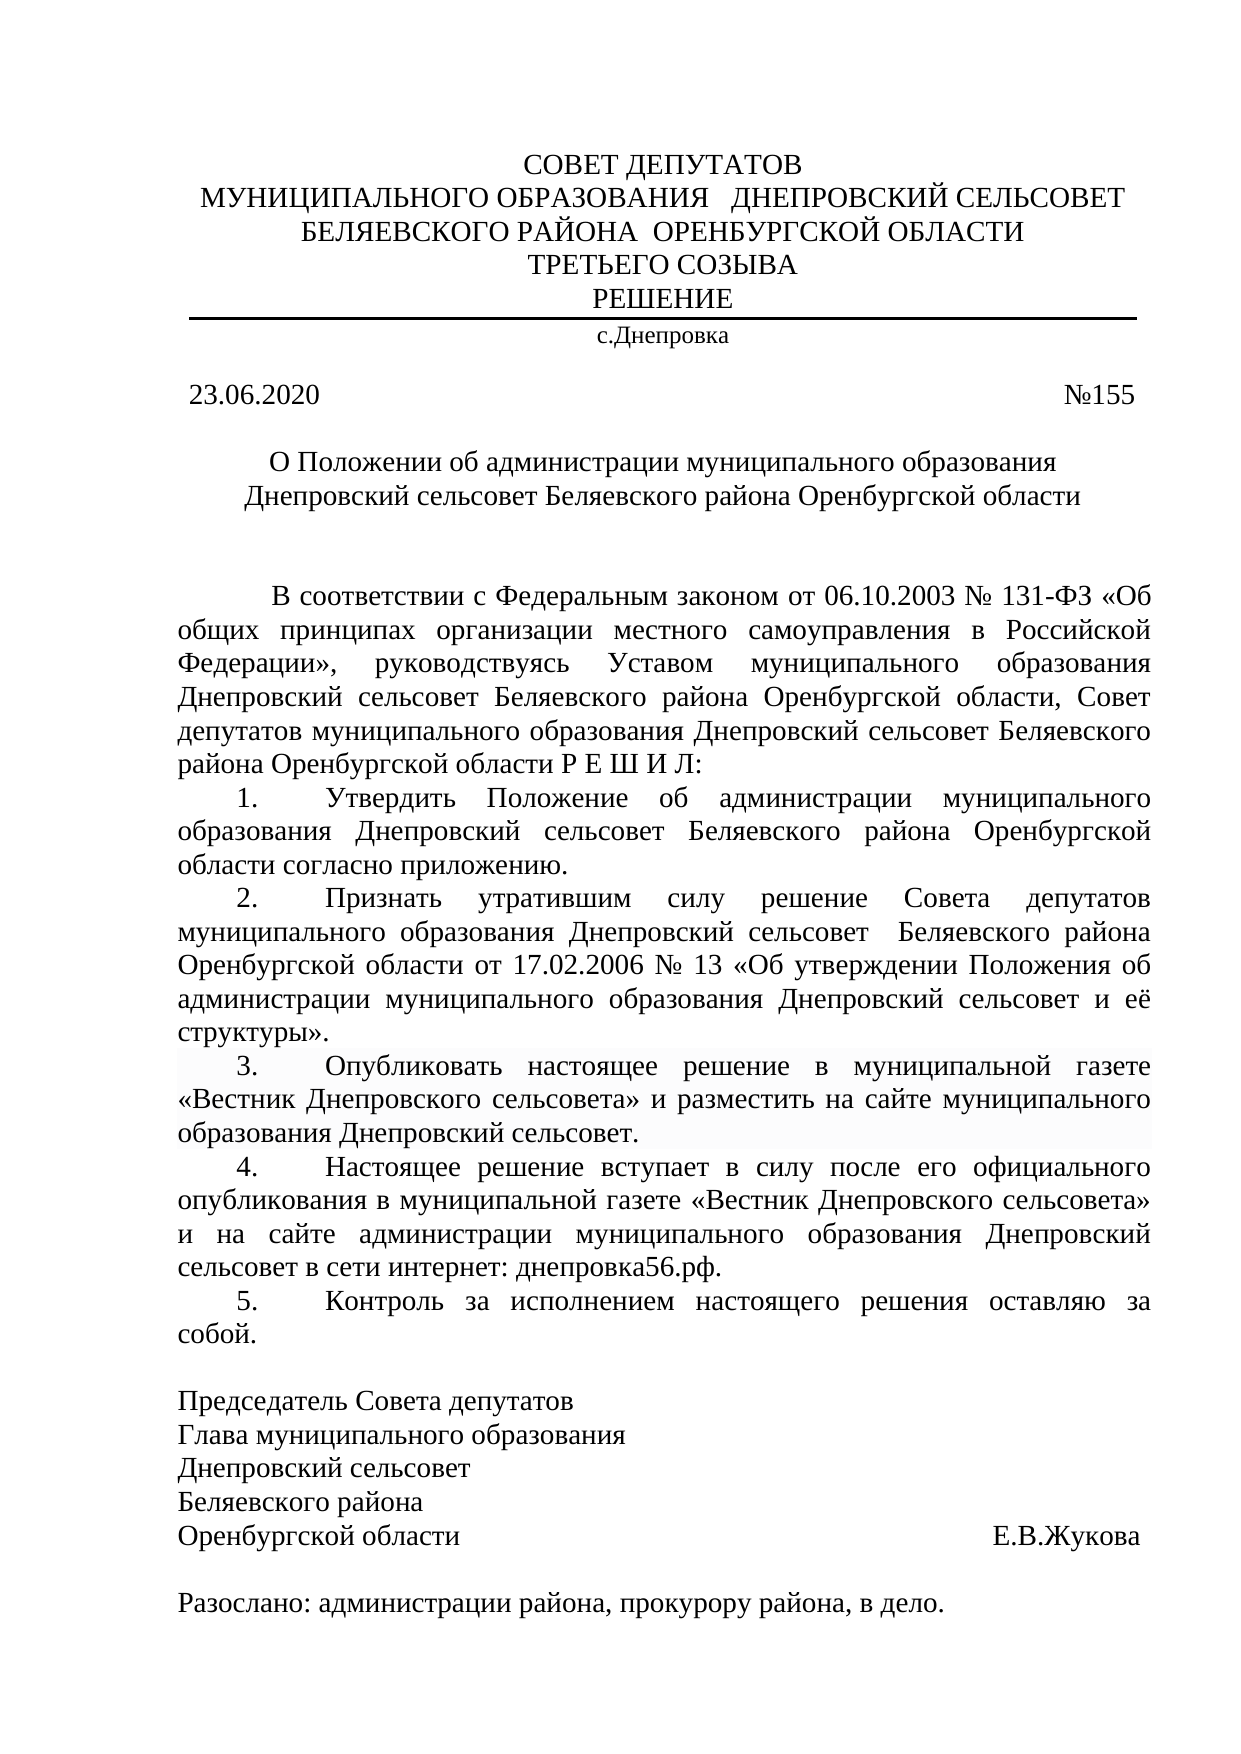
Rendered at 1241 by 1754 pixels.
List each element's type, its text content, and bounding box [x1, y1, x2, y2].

text Оренбургской области Е.В.Жукова [177, 1518, 1152, 1551]
text Глава муниципального образования [177, 1417, 1152, 1451]
text Председатель Совета депутатов [177, 1383, 1152, 1417]
text Днепровский сельсовет [177, 1451, 1152, 1484]
table_header СОВЕТ ДЕПУТАТОВ МУНИЦИПАЛЬНОГО ОБРАЗОВАНИЯ ДНЕПРОВСКИЙ СЕЛЬСОВЕТ БЕЛЯЕВСКОГО РАЙОНА ОРЕНБУРГСКОЙ ОБЛАСТИ ТРЕТЬЕГО СОЗЫВА РЕШЕНИЕ с.Днепровка 23.06.2020 №155 [177, 147, 1148, 444]
list Признать утратившим силу решение Совета депутатов муниципального образования Днепровский сельсовет Беляевского района Оренбургской области от 17.02.2006 № 13 «Об утверждении Положения об администрации муниципального образования Днепровский сельсовет и её структуры». [177, 880, 1152, 1048]
list Настоящее решение вступает в силу после его официального опубликования в муниципальной газете «Вестник Днепровского сельсовета» и на сайте администрации муниципального образования Днепровский сельсовет в сети интернет: днепровка56.рф. [177, 1149, 1152, 1283]
text Беляевского района [177, 1484, 1152, 1518]
list Утвердить Положение об администрации муниципального образования Днепровский сельсовет Беляевского района Оренбургской области согласно приложению. [177, 780, 1152, 880]
text Разослано: администрации района, прокурору района, в дело. [177, 1585, 1152, 1618]
table_cell О Положении об администрации муниципального образования Днепровский сельсовет Беляевского района Оренбургской области [177, 444, 1148, 511]
list Контроль за исполнением настоящего решения оставляю за собой. [177, 1283, 1152, 1350]
list Опубликовать настоящее решение в муниципальной газете «Вестник Днепровского сельсовета» и разместить на сайте муниципального образования Днепровский сельсовет. [177, 1048, 1152, 1149]
text В соответствии с Федеральным законом от 06.10.2003 № 131-ФЗ «Об общих принципах организации местного самоуправления в Российской Федерации», руководствуясь Уставом муниципального образования Днепровский сельсовет Беляевского района Оренбургской области, Совет депутатов муниципального образования Днепровский сельсовет Беляевского района Оренбургской области Р Е Ш И Л: [177, 578, 1152, 780]
